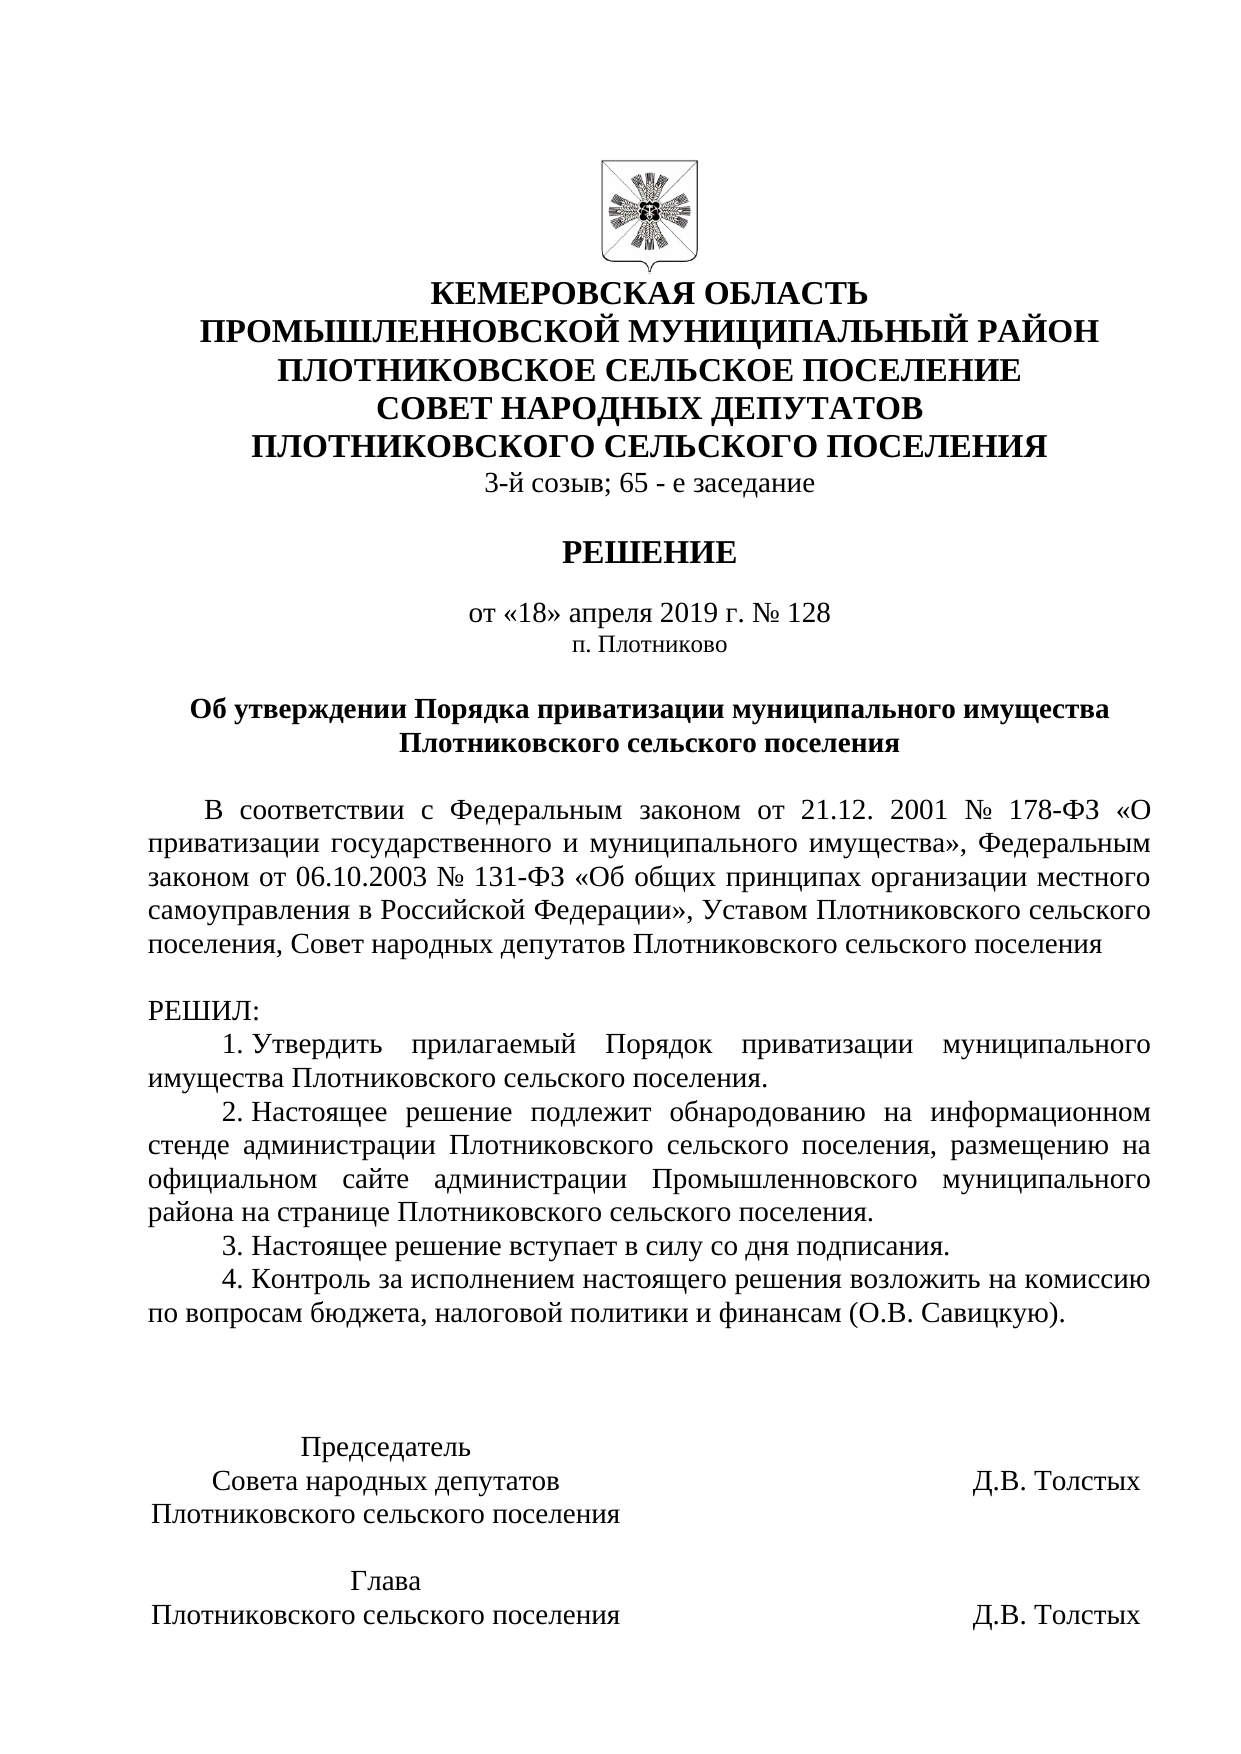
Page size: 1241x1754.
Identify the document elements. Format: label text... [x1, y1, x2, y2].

list Настоящее решение вступает в силу со дня подписания. [148, 1228, 1152, 1261]
list Настоящее решение подлежит обнародованию на информационном стенде администрации Плотниковского сельского поселения, размещению на официальном сайте администрации Промышленновского муниципального района на странице Плотниковского сельского поселения. [148, 1094, 1152, 1228]
subtitle КЕМЕРОВСКАЯ ОБЛАСТЬ [148, 273, 1152, 312]
text ПЛОТНИКОВСКОЕ СЕЛЬСКОЕ ПОСЕЛЕНИЕ [148, 350, 1152, 388]
text СОВЕТ НАРОДНЫХ ДЕПУТАТОВ [148, 388, 1152, 427]
table_header Председатель Совета народных депутатов Плотниковского сельского поселения [136, 1429, 635, 1530]
table_header Глава Плотниковского сельского поселения [136, 1563, 635, 1630]
subtitle ПРОМЫШЛЕННОВСКОЙ МУНИЦИПАЛЬНЫЙ РАЙОН [148, 312, 1152, 350]
text В соответствии с Федеральным законом от 21.12. 2001 № 178-ФЗ «О приватизации государственного и муниципального имущества», Федеральным законом от 06.10.2003 № 131-ФЗ «Об общих принципах организации местного самоуправления в Российской Федерации», Уставом Плотниковского сельского поселения, Совет народных депутатов Плотниковского сельского поселения [148, 792, 1152, 959]
text п. Плотниково [148, 629, 1152, 658]
text от «18» апреля 2019 г. № 128 [148, 595, 1152, 629]
table_header Д.В. Толстых [635, 1429, 1152, 1530]
text РЕШИЛ: [148, 993, 1152, 1027]
text РЕШЕНИЕ [148, 532, 1152, 570]
list Контроль за исполнением настоящего решения возложить на комиссию по вопросам бюджета, налоговой политики и финансам (О.В. Савицкую). [148, 1261, 1152, 1328]
picture [600, 159, 699, 274]
table_header Д.В. Толстых [635, 1563, 1152, 1630]
text 3-й созыв; 65 - е заседание [148, 465, 1152, 498]
title Об утверждении Порядка приватизации муниципального имущества Плотниковского сельского поселения [148, 691, 1152, 758]
text ПЛОТНИКОВСКОГО СЕЛЬСКОГО ПОСЕЛЕНИЯ [148, 427, 1152, 465]
list Утвердить прилагаемый Порядок приватизации муниципального имущества Плотниковского сельского поселения. [148, 1027, 1152, 1094]
